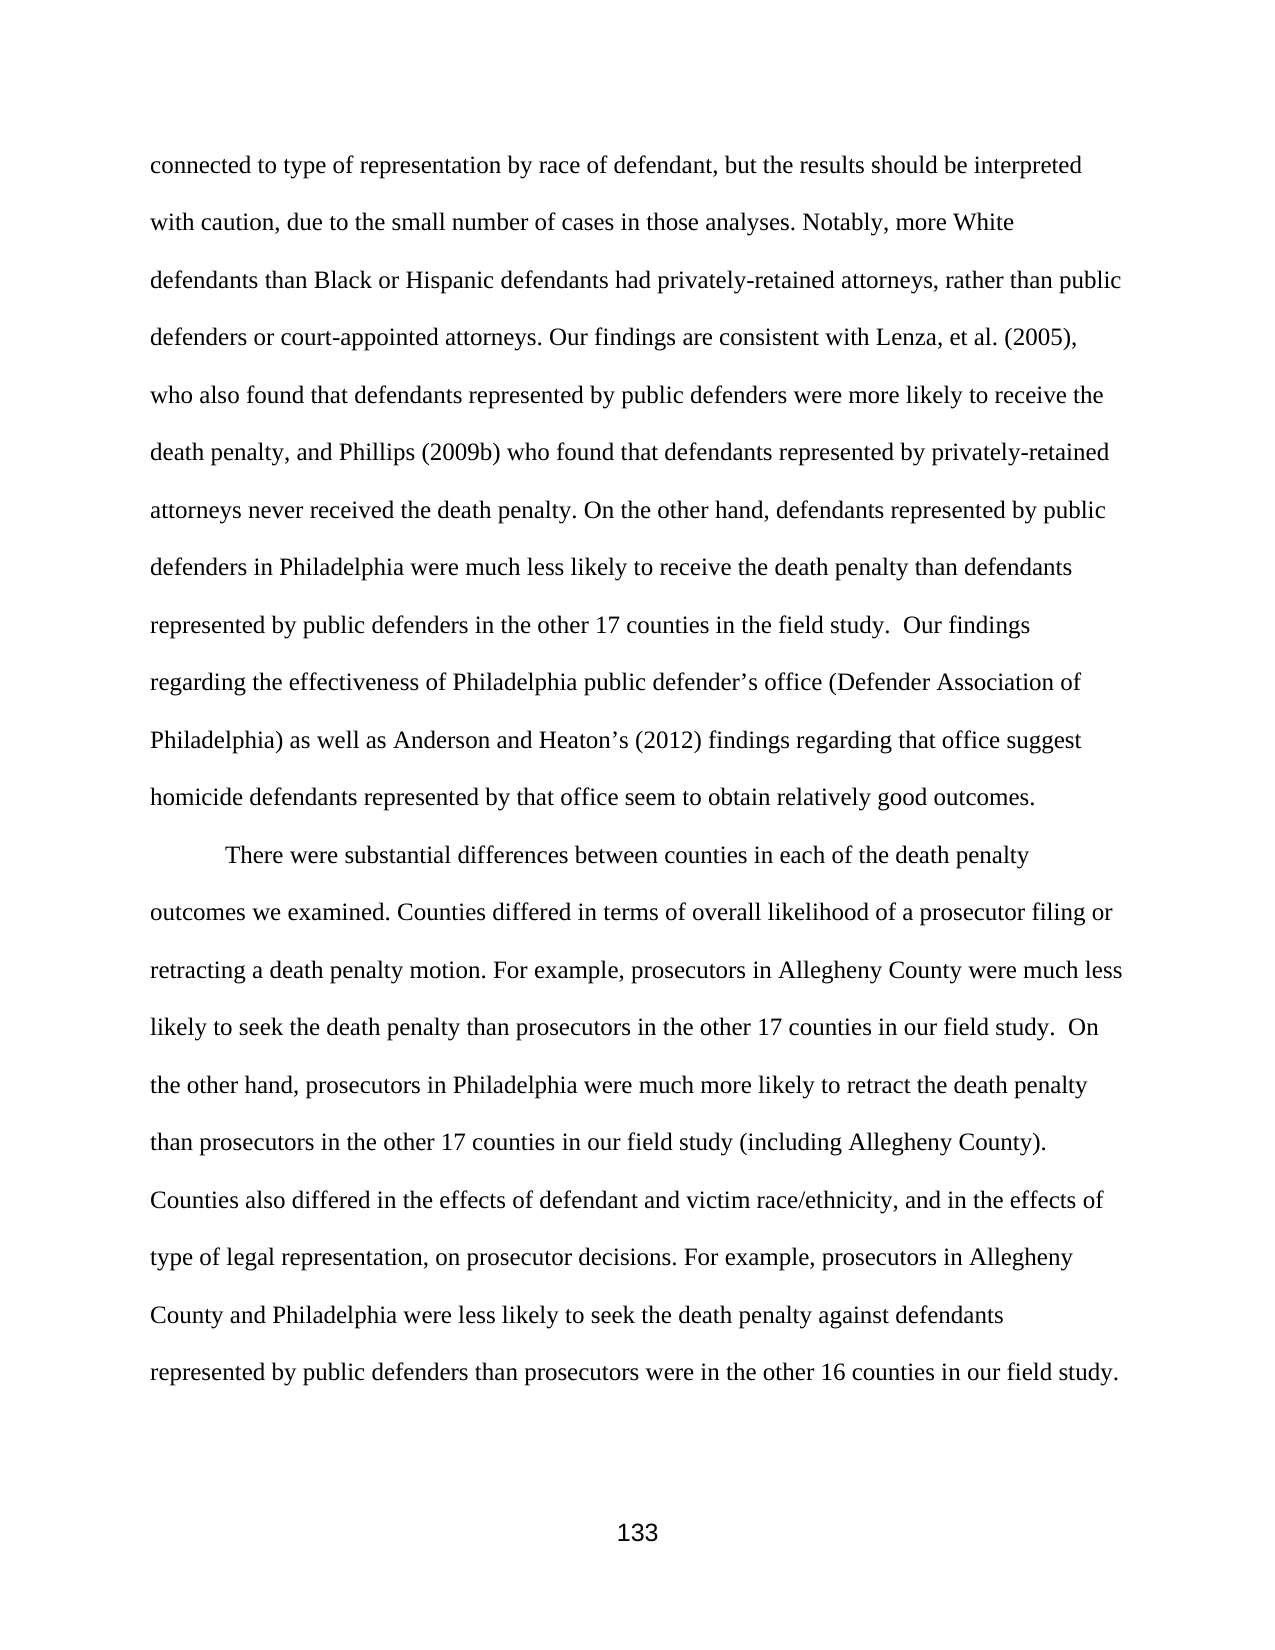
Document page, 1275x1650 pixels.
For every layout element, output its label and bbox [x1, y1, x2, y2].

text [150, 840, 1125, 1386]
text [150, 150, 1125, 811]
